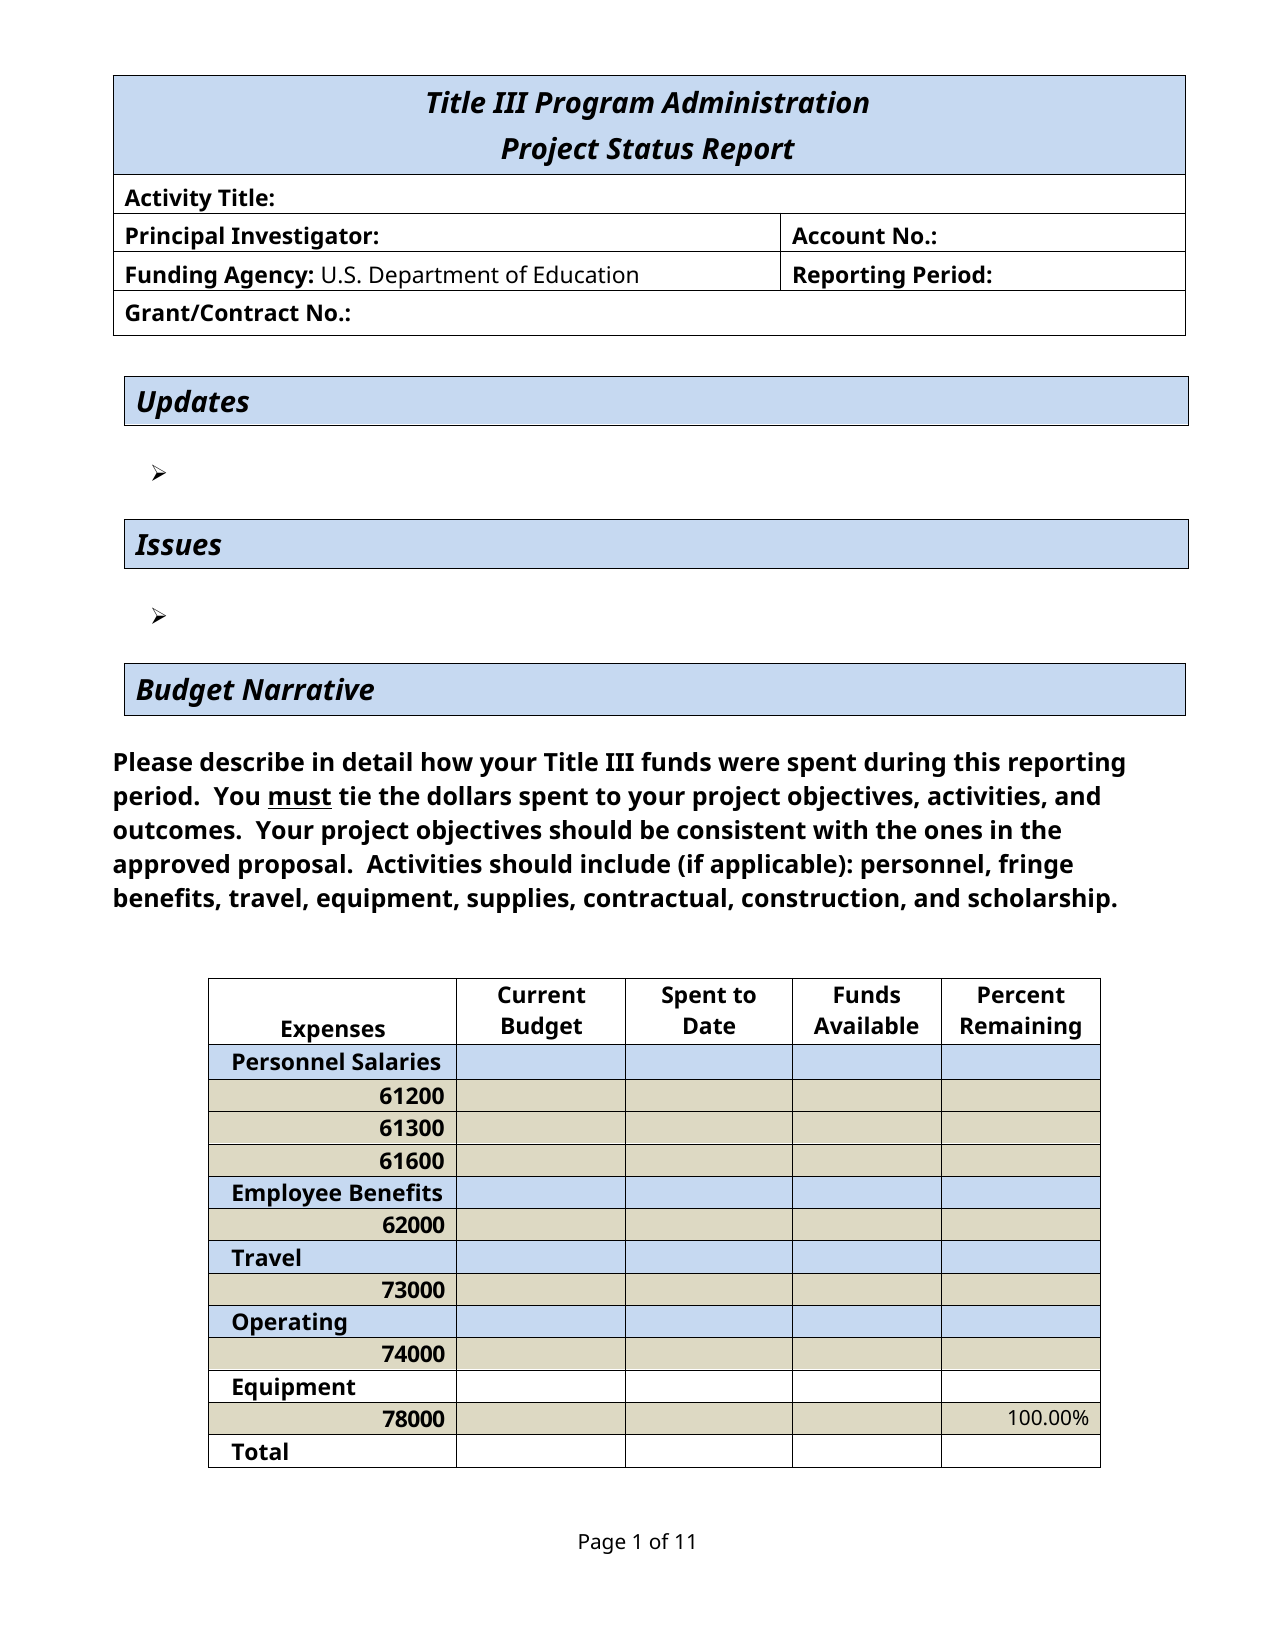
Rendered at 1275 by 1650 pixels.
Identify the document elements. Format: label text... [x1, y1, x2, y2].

table_cell 78000 [209, 1403, 456, 1434]
table_cell [626, 1435, 792, 1467]
table_cell Equipment [209, 1371, 456, 1402]
table_cell [626, 1338, 792, 1369]
table_cell Personnel Salaries [209, 1045, 456, 1079]
table_cell [626, 1274, 792, 1305]
table_header Issues [125, 520, 1188, 568]
table_cell [457, 1306, 625, 1337]
table_cell 62000 [209, 1209, 456, 1240]
table_cell 73000 [209, 1274, 456, 1305]
table_cell [457, 1371, 625, 1402]
table_header Budget Narrative [125, 664, 1185, 715]
table_cell [942, 1241, 1100, 1273]
table_cell [793, 1403, 941, 1434]
table_cell [626, 1177, 792, 1208]
table_cell [793, 1145, 941, 1176]
table_header Funds Available [793, 979, 941, 1044]
table_header Updates [125, 377, 1188, 424]
table_cell [457, 1112, 625, 1143]
table_cell [793, 1274, 941, 1305]
table_cell [457, 1241, 625, 1273]
table_cell [793, 1435, 941, 1467]
table_cell [457, 1209, 625, 1240]
table_cell [942, 1045, 1100, 1079]
table_cell Funding Agency: U.S. Department of Education [114, 252, 780, 290]
table_header Spent to Date [626, 979, 792, 1044]
table_cell Employee Benefits [209, 1177, 456, 1208]
table_cell [793, 1371, 941, 1402]
table_cell Activity Title: [114, 175, 1185, 213]
table_cell [942, 1274, 1100, 1305]
table_cell [793, 1338, 941, 1369]
table_cell Operating [209, 1306, 456, 1337]
table_cell 61300 [209, 1112, 456, 1143]
table_cell [626, 1306, 792, 1337]
table_cell [457, 1274, 625, 1305]
table_cell 61200 [209, 1080, 456, 1111]
table_cell [457, 1045, 625, 1079]
table_cell [793, 1306, 941, 1337]
table_cell [942, 1209, 1100, 1240]
table_header Title III Program Administration Project Status Report [114, 76, 1185, 174]
table_cell [942, 1112, 1100, 1143]
table_cell 74000 [209, 1338, 456, 1369]
table_cell [793, 1209, 941, 1240]
table_cell Total [209, 1435, 456, 1467]
table_cell [457, 1145, 625, 1176]
table_cell [793, 1045, 941, 1079]
table_cell 61600 [209, 1145, 456, 1176]
table_cell [626, 1045, 792, 1079]
table_cell [942, 1145, 1100, 1176]
table_cell [942, 1435, 1100, 1467]
table_header Percent Remaining [942, 979, 1100, 1044]
table_cell [626, 1112, 792, 1143]
table_cell [457, 1080, 625, 1111]
table_cell [626, 1403, 792, 1434]
table_cell [626, 1145, 792, 1176]
table_cell Grant/Contract No.: [114, 291, 1185, 334]
table_cell [457, 1338, 625, 1369]
table_header Expenses [209, 979, 456, 1044]
table_cell [942, 1371, 1100, 1402]
table_cell [626, 1209, 792, 1240]
table_cell [942, 1080, 1100, 1111]
table_cell [942, 1177, 1100, 1208]
table_header Current Budget [457, 979, 625, 1044]
table_cell [793, 1177, 941, 1208]
table_cell [793, 1241, 941, 1273]
text Please describe in detail how your Title III funds were spent during this reporting period. You must tie the dollars spent to your project objectives, activities, and outcomes. Your project objectives should be consistent with the ones in the approved proposal. Activities should include (if applicable): personnel, fringe benefits, travel, equipment, supplies, contractual, construction, and scholarship. [112, 745, 1162, 915]
table_cell [626, 1080, 792, 1111]
table_cell [793, 1112, 941, 1143]
table_cell Account No.: [781, 214, 1185, 251]
table_cell Travel [209, 1241, 456, 1273]
table_cell Reporting Period: [781, 252, 1185, 290]
table_cell 100.00% [942, 1403, 1100, 1434]
table_cell Principal Investigator: [114, 214, 780, 251]
table_cell [942, 1338, 1100, 1369]
table_cell [626, 1371, 792, 1402]
table_cell [457, 1177, 625, 1208]
table_cell [457, 1435, 625, 1467]
table_cell [793, 1080, 941, 1111]
table_cell [942, 1306, 1100, 1337]
table_cell [457, 1403, 625, 1434]
table_cell [626, 1241, 792, 1273]
